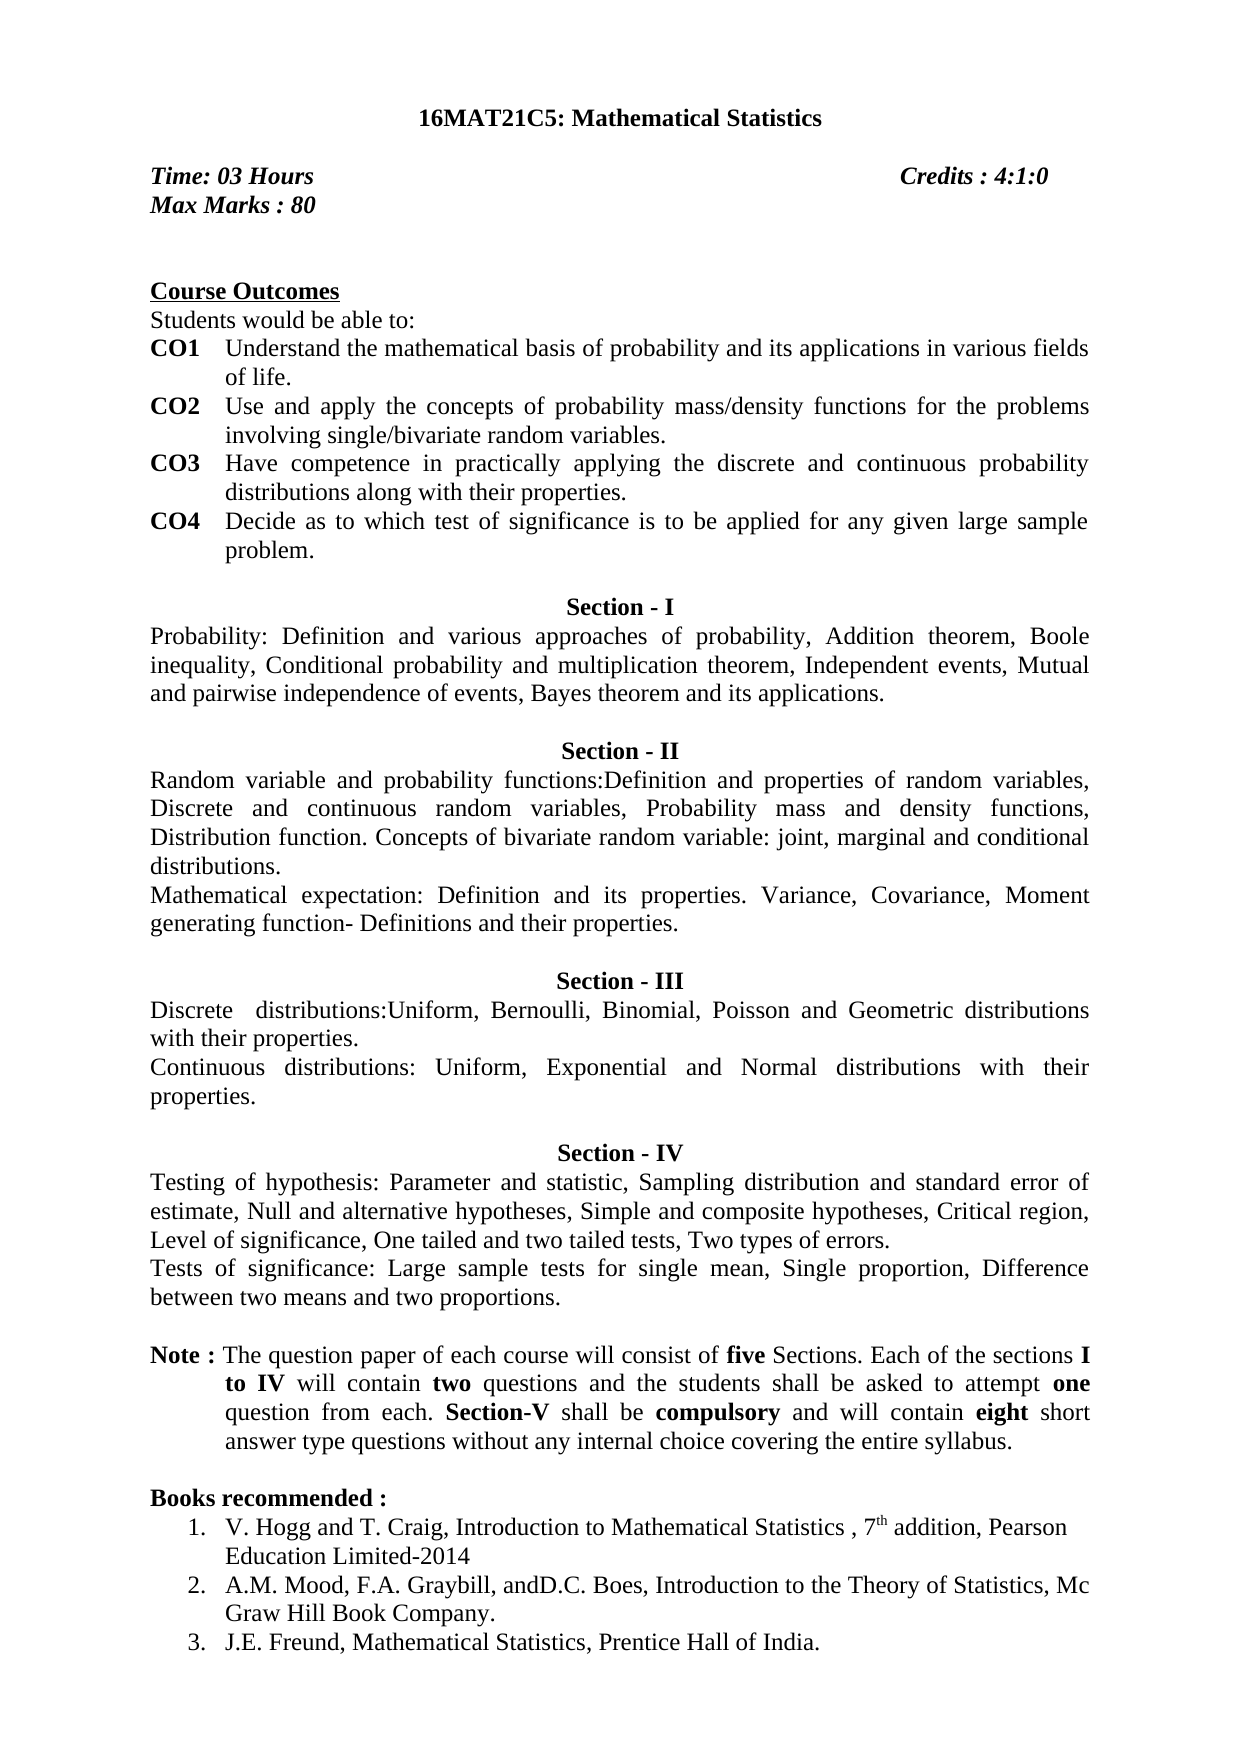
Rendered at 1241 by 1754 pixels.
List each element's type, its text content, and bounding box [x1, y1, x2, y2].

list A.M. Mood, F.A. Graybill, andD.C. Boes, Introduction to the Theory of Statistics, Mc Graw Hill Book Company. [187, 1570, 1090, 1627]
text Time: 03 Hours Credits : 4:1:0 [150, 161, 1090, 190]
text Tests of significance: Large sample tests for single mean, Single proportion, Difference between two means and two proportions. [150, 1253, 1090, 1311]
text 16MAT21C5: Mathematical Statistics [150, 103, 1090, 132]
text Mathematical expectation: Definition and its properties. Variance, Covariance, Moment generating function- Definitions and their properties. [150, 880, 1090, 937]
text Max Marks : 80 [150, 190, 1090, 218]
list V. Hogg and T. Craig, Introduction to Mathematical Statistics , 7th addition, Pearson Education Limited-2014 [187, 1512, 1090, 1570]
text Testing of hypothesis: Parameter and statistic, Sampling distribution and standard error of estimate, Null and alternative hypotheses, Simple and composite hypotheses, Critical region, Level of significance, One tailed and two tailed tests, Two types of errors. [150, 1167, 1090, 1253]
text CO3 Have competence in practically applying the discrete and continuous probability distributions along with their properties. [150, 448, 1090, 506]
text Course Outcomes [150, 276, 1090, 305]
text Students would be able to: [150, 305, 1090, 333]
text Note : The question paper of each course will consist of five Sections. Each of the sections I to IV will contain two questions and the students shall be asked to attempt one question from each. Section-V shall be compulsory and will contain eight short answer type questions without any internal choice covering the entire syllabus. [150, 1340, 1090, 1455]
text CO4 Decide as to which test of significance is to be applied for any given large sample problem. [150, 506, 1090, 563]
text CO1 Understand the mathematical basis of probability and its applications in various fields of life. [150, 333, 1090, 391]
text Section - III [150, 966, 1090, 995]
text Discrete , Bernoulli, Binomial, Poisson and Geometric distributions with their properties. [150, 995, 1090, 1052]
text Section - I [150, 592, 1090, 621]
text Probability: Definition and various approaches of probability, Addition theorem, Boole inequality, Conditional probability and multiplication theorem, Independent events, Mutual and pairwise independence of events, Bayes theorem and its applications. [150, 621, 1090, 707]
text Continuous distributions: Uniform, Exponential and Normal distributions with their properties. [150, 1052, 1090, 1110]
list J.E. Freund, Mathematical Statistics, Prentice Hall of India. [187, 1627, 1090, 1656]
text Section - II [150, 736, 1090, 765]
text CO2 Use and apply the concepts of probability mass/density functions for the problems involving single/bivariate random variables. [150, 391, 1090, 448]
text Random variable and probability functions:Definition and properties of random variables, Discrete and continuous random variables, Probability mass and density functions, Distribution function. Concepts of bivariate random variable: joint, marginal and conditional distributions. [150, 765, 1090, 880]
text Section - IV [150, 1138, 1090, 1167]
text Books recommended : [150, 1483, 1090, 1512]
